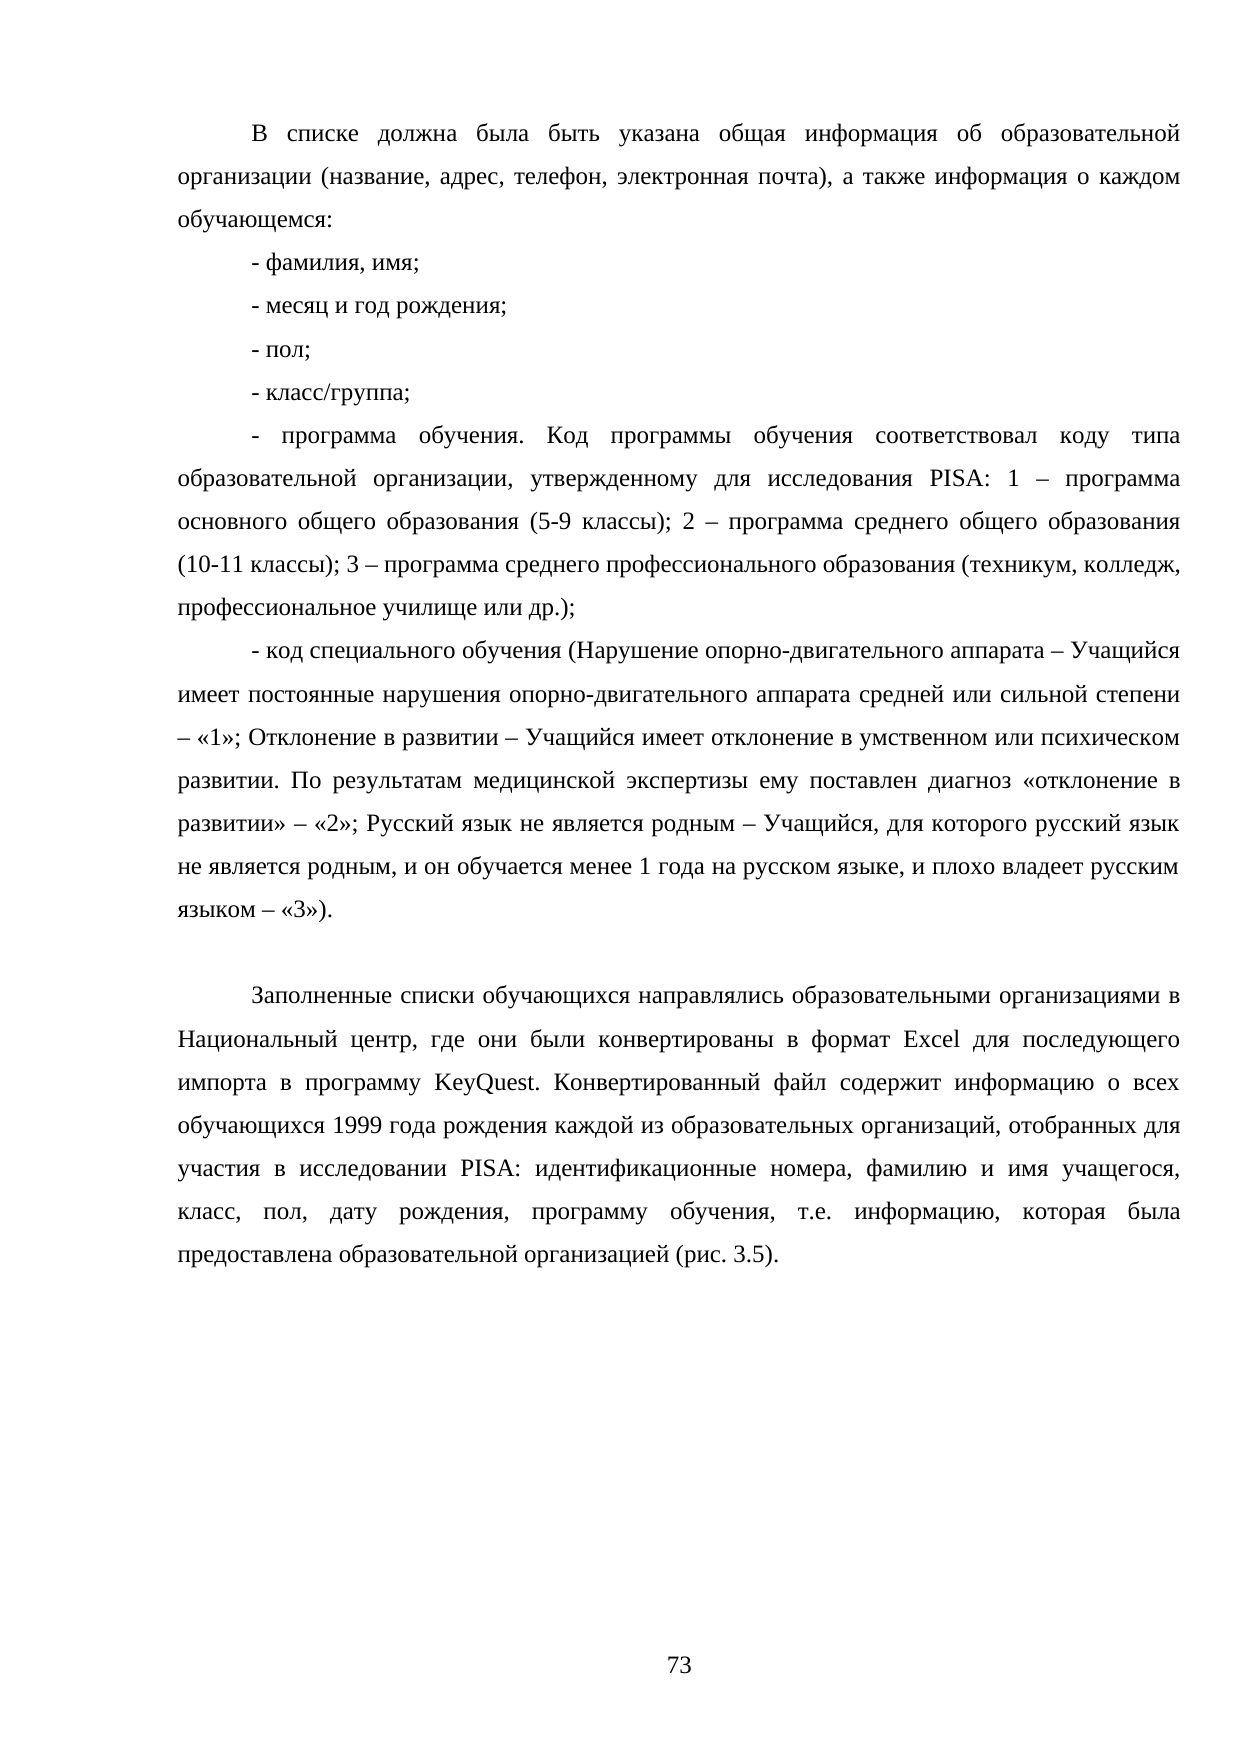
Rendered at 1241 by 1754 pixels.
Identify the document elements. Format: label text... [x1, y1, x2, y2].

text - код специального обучения (Нарушение опорно-двигательного аппарата – Учащийся имеет постоянные нарушения опорно-двигательного аппарата средней или сильной степени – «1»; Отклонение в развитии – Учащийся имеет отклонение в умственном или психическом развитии. По результатам медицинской экспертизы ему поставлен диагноз «отклонение в развитии» – «2»; Русский язык не является родным – Учащийся, для которого русский язык не является родным, и он обучается менее 1 года на русском языке, и плохо владеет русским языком – «3»). [177, 636, 1181, 923]
text Заполненные списки обучающихся направлялись образовательными организациями в Национальный центр, где они были конвертированы в формат Excel для последующего импорта в программу KeyQuest. Конвертированный файл содержит информацию о всех обучающихся 1999 года рождения каждой из образовательных организаций, отобранных для участия в исследовании PISA: идентификационные номера, фамилию и имя учащегося, класс, пол, дату рождения, программу обучения, т.е. информацию, которая была предоставлена образовательной организацией (рис. 3.5). [177, 981, 1181, 1268]
text - класс/группа; [177, 377, 1181, 406]
text - фамилия, имя; [177, 247, 1181, 276]
text - месяц и год рождения; [177, 291, 1181, 319]
text - пол; [177, 334, 1181, 362]
text В списке должна была быть указана общая информация об образовательной организации (название, адрес, телефон, электронная почта), а также информация о каждом обучающемся: [177, 118, 1181, 233]
text - программа обучения. Код программы обучения соответствовал коду типа образовательной организации, утвержденному для исследования PISA: 1 – программа основного общего образования (5-9 классы); 2 – программа среднего общего образования (10-11 классы); 3 – программа среднего профессионального образования (техникум, колледж, профессиональное училище или др.); [177, 420, 1181, 621]
